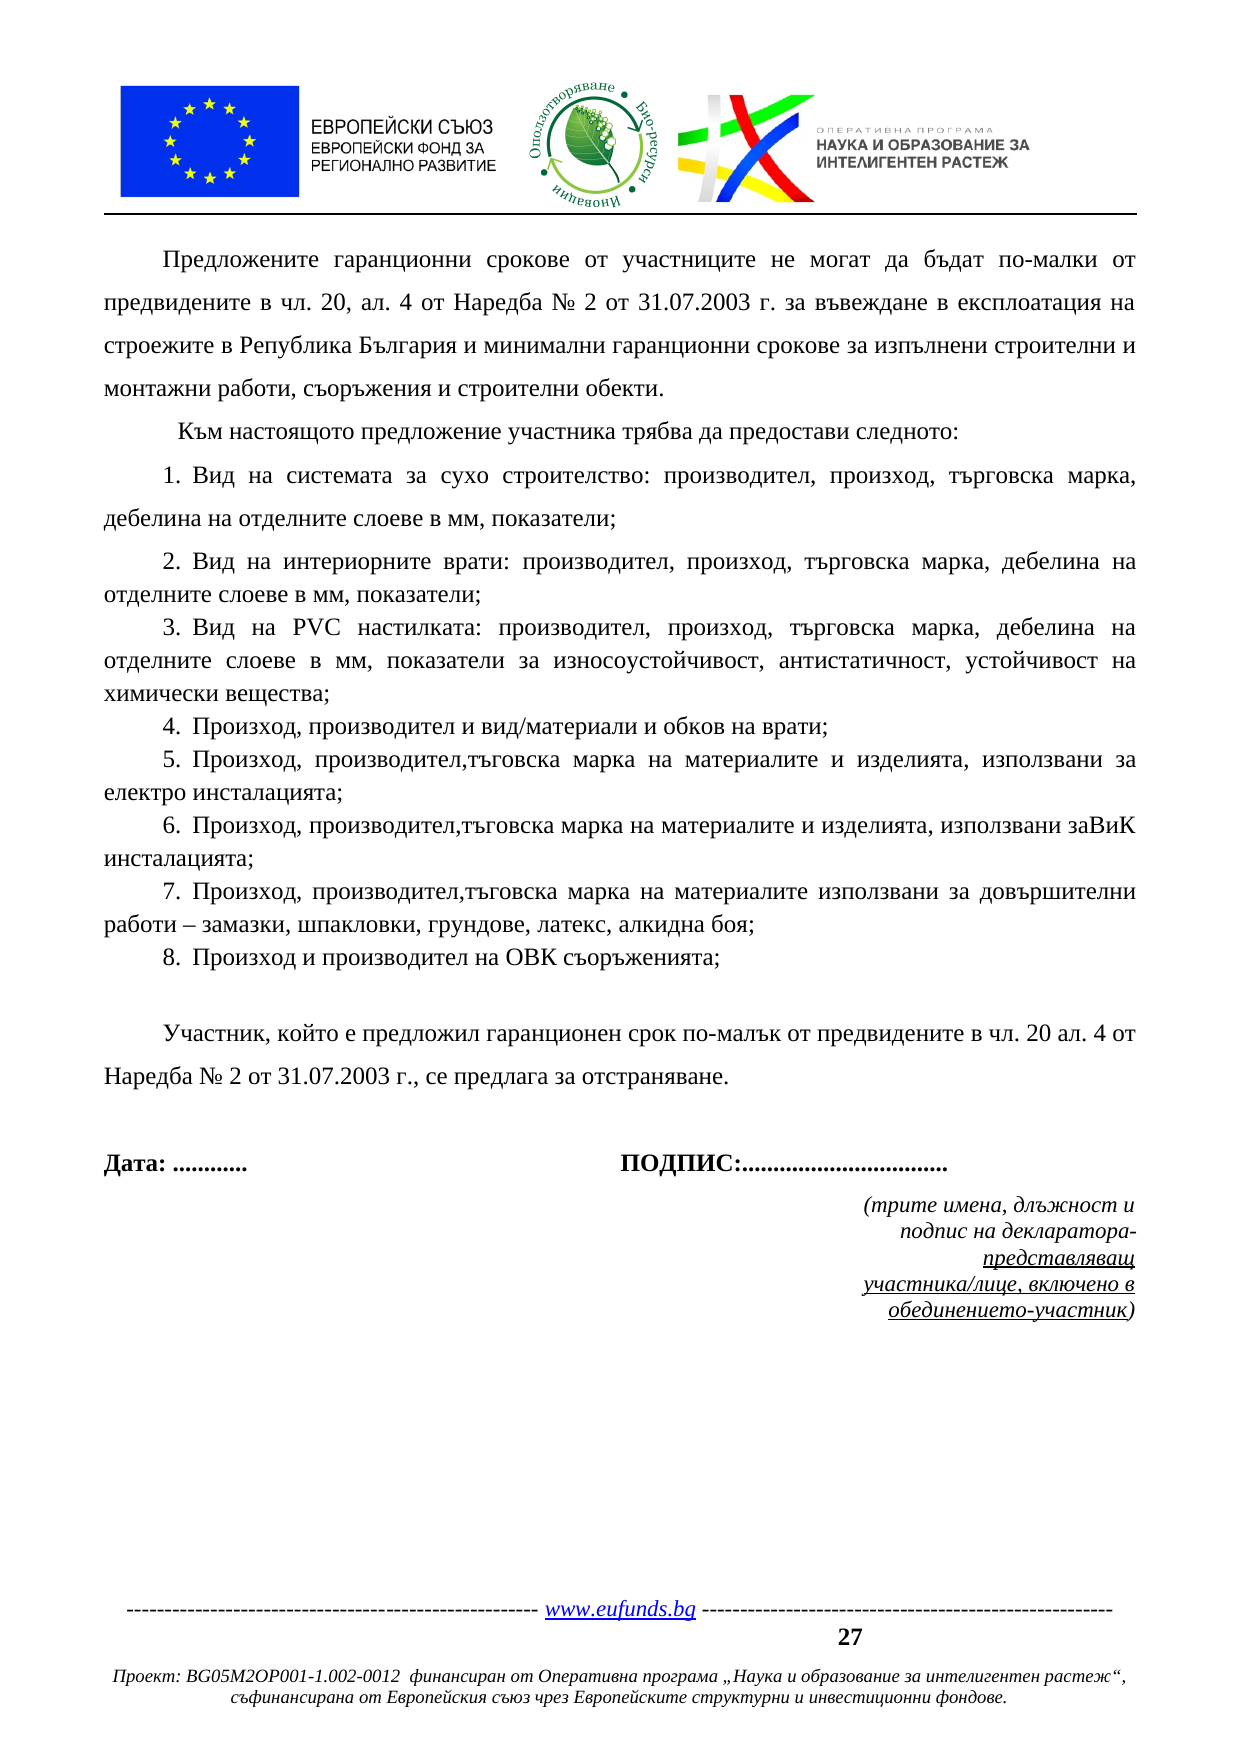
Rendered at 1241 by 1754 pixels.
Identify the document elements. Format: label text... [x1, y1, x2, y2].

list Вид на системата за сухо строителство: производител, произход, търговска марка, дебелина на отделните слоеве в мм, показатели; [103, 460, 1137, 532]
list Вид на интериорните врати: производител, произход, търговска марка, дебелина на отделните слоеве в мм, показатели; [103, 546, 1137, 608]
text Предложените гаранционни срокове от участниците не могат да бъдат по-малки от предвидените в чл. 20, ал. 4 от Наредба № 2 от 31.07.2003 г. за въвеждане в експлоатация на строежите в Република България и минимални гаранционни срокове за изпълнени строителни и монтажни работи, съоръжения и строителни обекти. [103, 244, 1137, 402]
list Произход, производител,тъговска марка на материалите и изделията, използвани заВиК инсталацията; [103, 810, 1137, 872]
list Произход, производител,тъговска марка на материалите използвани за довършителни работи – замазки, шпакловки, грундове, латекс, алкидна боя; [103, 876, 1137, 938]
text Дата: ............ ПОДПИС:................................. [103, 1148, 1137, 1176]
list Вид на РVС настилката: производител, произход, търговска марка, дебелина на отделните слоеве в мм, показатели за износоустойчивост, антистатичност, устойчивост на химически вещества; [103, 612, 1137, 707]
picture [103, 73, 662, 212]
list Произход, производител,тъговска марка на материалите и изделията, използвани за електро инсталацията; [103, 744, 1137, 806]
text Участник, който е предложил гаранционен срок по-малък от предвидените в чл. 20 ал. 4 от Наредба № 2 от 31.07.2003 г., се предлага за отстраняване. [103, 1018, 1137, 1090]
text (трите имена, длъжност и подпис на декларатора-представляващ участника/лице, включено в обединението-участник) [841, 1191, 1137, 1323]
picture [663, 75, 1049, 212]
text Към настоящото предложение участника трябва да предостави следното: [103, 416, 1137, 445]
list Произход и производител на ОВК съоръженията; [103, 942, 1137, 971]
list Произход, производител и вид/материали и обков на врати; [103, 711, 1137, 740]
